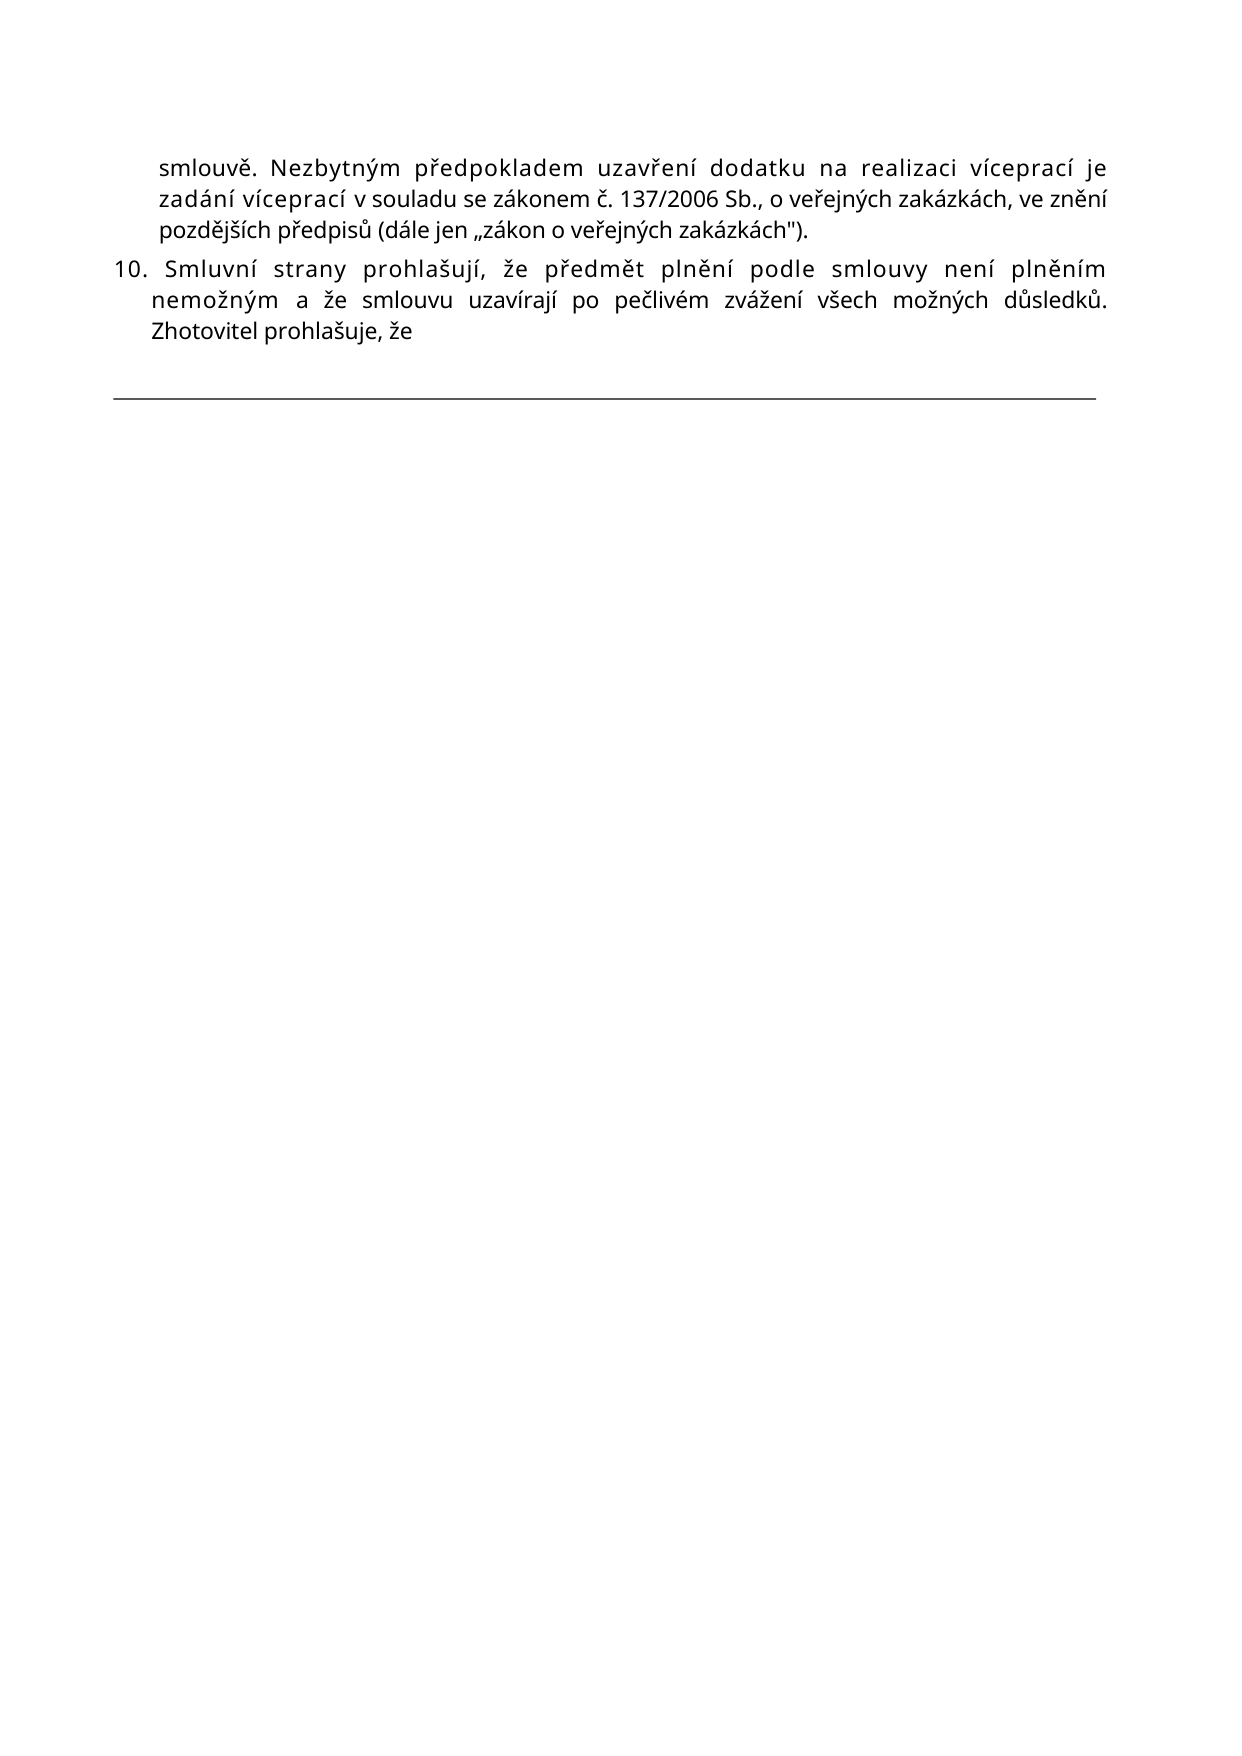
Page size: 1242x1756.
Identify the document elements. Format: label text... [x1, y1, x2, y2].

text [113, 151, 1108, 245]
text 10. Smluvní strany prohlašují, že předmět plnění podle smlouvy není plněním nemožným a že smlouvu uzavírají po pečlivém zvážení všech možných důsledků. Zhotovitel prohlašuje, že [113, 253, 1108, 346]
